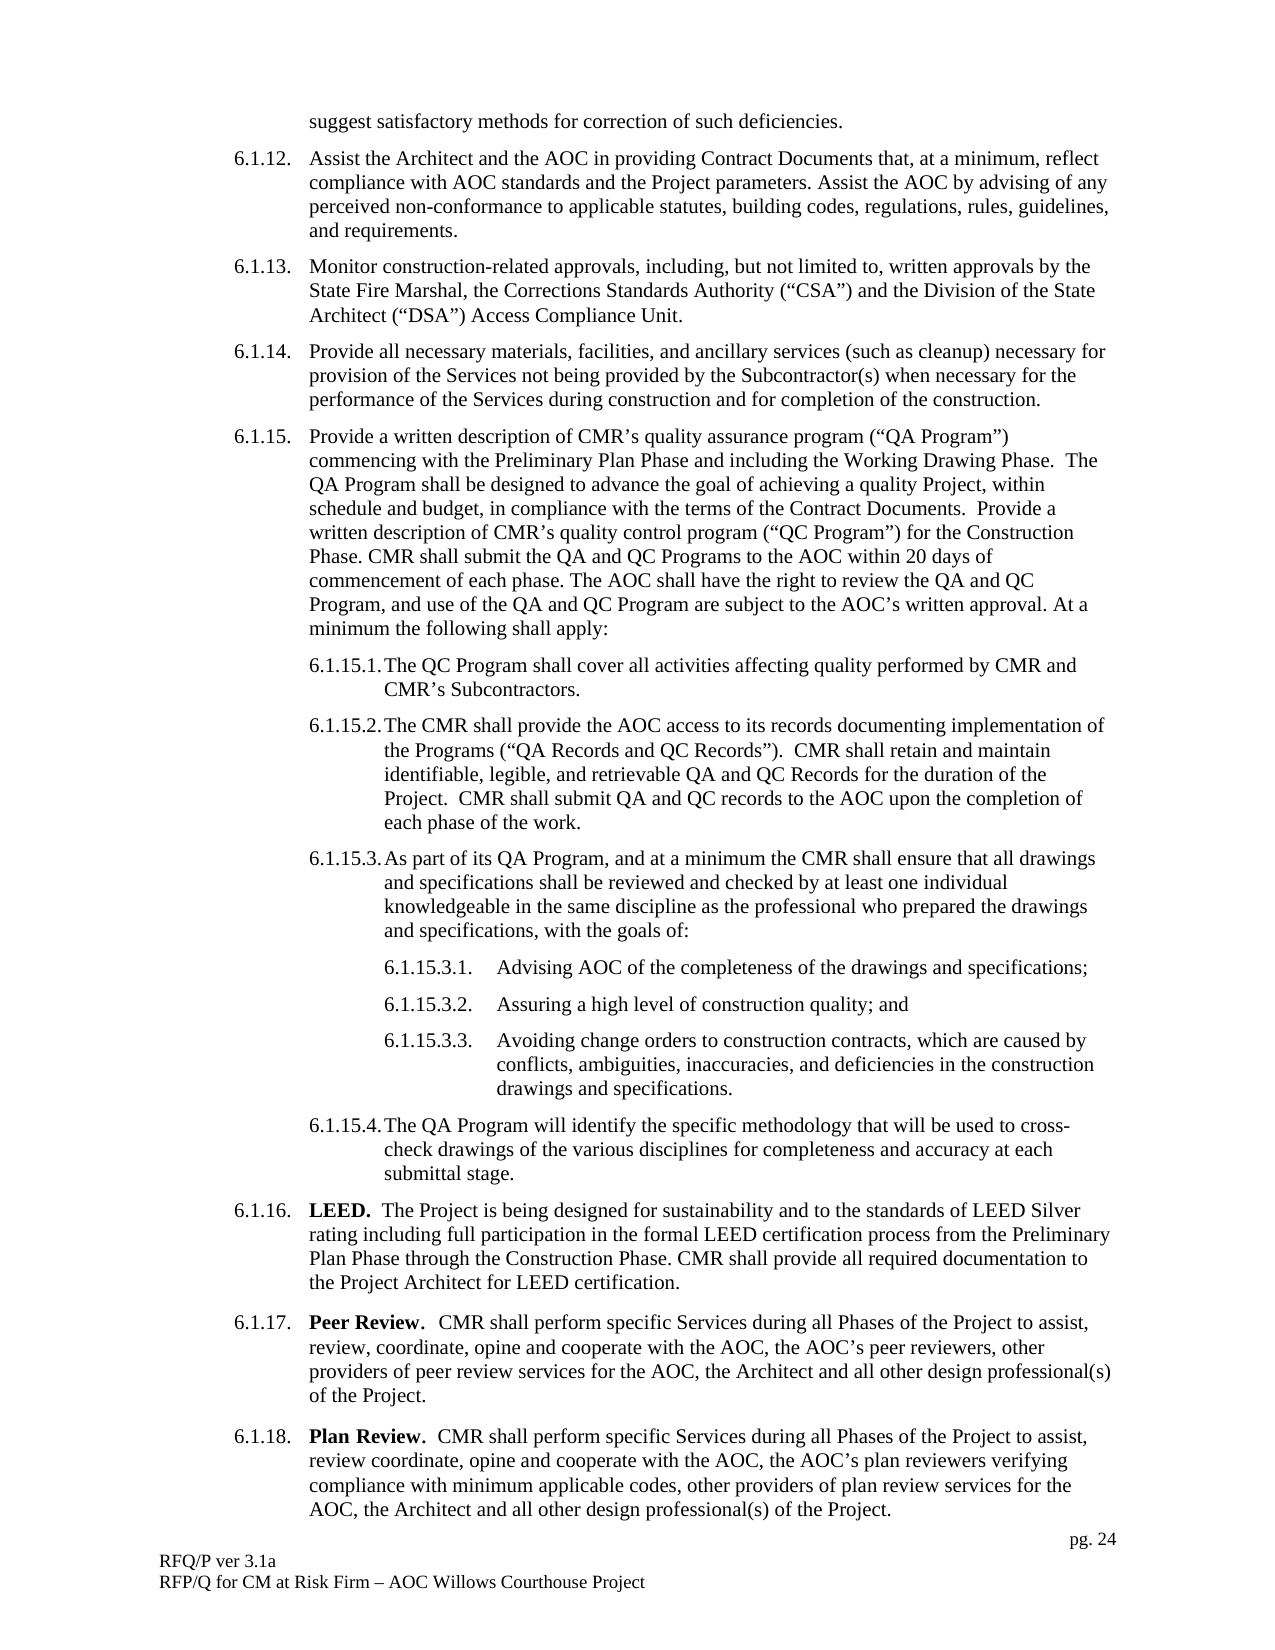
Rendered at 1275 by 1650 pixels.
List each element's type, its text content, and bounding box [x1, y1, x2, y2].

list The QA Program will identify the specific methodology that will be used to cross-check drawings of the various disciplines for completeness and accuracy at each submittal stage. [309, 1113, 1116, 1185]
list Assist the Architect and the AOC in providing Contract Documents that, at a minimum, reflect compliance with AOC standards and the Project parameters. Assist the AOC by advising of any perceived non-conformance to applicable statutes, building codes, regulations, rules, guidelines, and requirements. [234, 146, 1116, 242]
list The CMR shall provide the AOC access to its records documenting implementation of the Programs (“QA Records and QC Records”). CMR shall retain and maintain identifiable, legible, and retrievable QA and QC Records for the duration of the Project. CMR shall submit QA and QC records to the AOC upon the completion of each phase of the work. [309, 713, 1116, 834]
list Provide all necessary materials, facilities, and ancillary services (such as cleanup) necessary for provision of the Services not being provided by the Subcontractor(s) when necessary for the performance of the Services during construction and for completion of the construction. [234, 339, 1116, 411]
list As part of its QA Program, and at a minimum the CMR shall ensure that all drawings and specifications shall be reviewed and checked by at least one individual knowledgeable in the same discipline as the professional who prepared the drawings and specifications, with the goals of: [309, 846, 1116, 942]
list Provide a written description of CMR’s quality assurance program (“QA Program”) commencing with the Preliminary Plan Phase and including the Working Drawing Phase. The QA Program shall be designed to advance the goal of achieving a quality Project, within schedule and budget, in compliance with the terms of the Contract Documents. Provide a written description of CMR’s quality control program (“QC Program”) for the Construction Phase. CMR shall submit the QA and QC Programs to the AOC within 20 days of commencement of each phase. The AOC shall have the right to review the QA and QC Program, and use of the QA and QC Program are subject to the AOC’s written approval. At a minimum the following shall apply: [234, 424, 1116, 640]
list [234, 109, 1116, 133]
list Monitor construction-related approvals, including, but not limited to, written approvals by the State Fire Marshal, the Corrections Standards Authority (“CSA”) and the Division of the State Architect (“DSA”) Access Compliance Unit. [234, 254, 1116, 327]
list LEED. The Project is being designed for sustainability and to the standards of LEED Silver rating including full participation in the formal LEED certification process from the Preliminary Plan Phase through the Construction Phase. CMR shall provide all required documentation to the Project Architect for LEED certification. [234, 1197, 1116, 1294]
list Avoiding change orders to construction contracts, which are caused by conflicts, ambiguities, inaccuracies, and deficiencies in the construction drawings and specifications. [384, 1028, 1116, 1100]
list Plan Review. CMR shall perform specific Services during all Phases of the Project to assist, review coordinate, opine and cooperate with the AOC, the AOC’s plan reviewers verifying compliance with minimum applicable codes, other providers of plan review services for the AOC, the Architect and all other design professional(s) of the Project. [234, 1420, 1116, 1521]
list Assuring a high level of construction quality; and [384, 992, 1116, 1016]
list The QC Program shall cover all activities affecting quality performed by CMR and CMR’s Subcontractors. [309, 653, 1116, 701]
list Advising AOC of the completeness of the drawings and specifications; [384, 955, 1116, 979]
list Peer Review. CMR shall perform specific Services during all Phases of the Project to assist, review, coordinate, opine and cooperate with the AOC, the AOC’s peer reviewers, other providers of peer review services for the AOC, the Architect and all other design professional(s) of the Project. [234, 1306, 1116, 1407]
